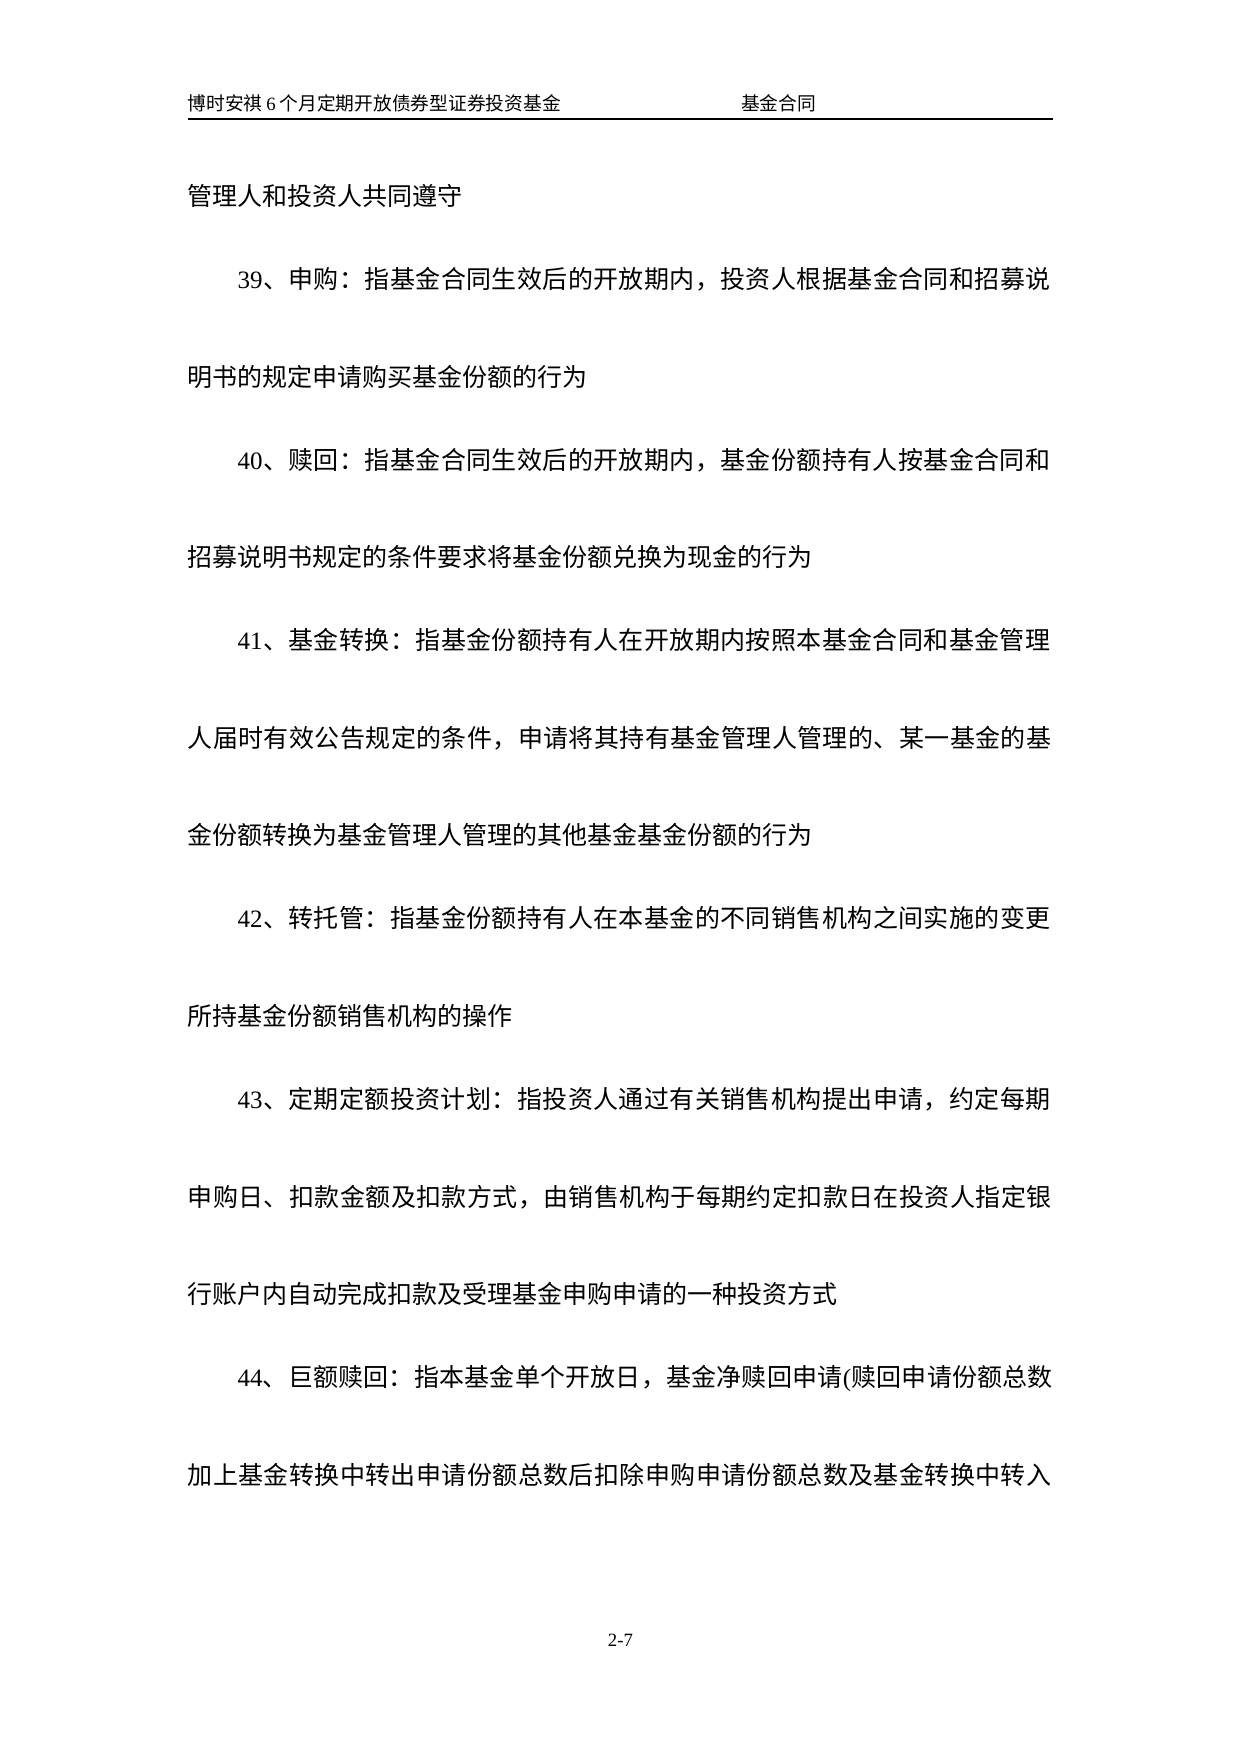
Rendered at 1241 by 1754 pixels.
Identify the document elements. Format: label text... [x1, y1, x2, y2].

text 40、赎回：指基金合同生效后的开放期内，基金份额持有人按基金合同和招募说明书规定的条件要求将基金份额兑换为现金的行为 [187, 426, 1053, 588]
text 43、定期定额投资计划：指投资人通过有关销售机构提出申请，约定每期申购日、扣款金额及扣款方式，由销售机构于每期约定扣款日在投资人指定银行账户内自动完成扣款及受理基金申购申请的一种投资方式 [187, 1065, 1053, 1325]
text 42、转托管：指基金份额持有人在本基金的不同销售机构之间实施的变更所持基金份额销售机构的操作 [187, 884, 1053, 1047]
text 41、基金转换：指基金份额持有人在开放期内按照本基金合同和基金管理人届时有效公告规定的条件，申请将其持有基金管理人管理的、某一基金的基金份额转换为基金管理人管理的其他基金基金份额的行为 [187, 606, 1053, 866]
text 39、申购：指基金合同生效后的开放期内，投资人根据基金合同和招募说明书的规定申请购买基金份额的行为 [187, 245, 1053, 408]
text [187, 1343, 1053, 1506]
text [187, 162, 1053, 227]
